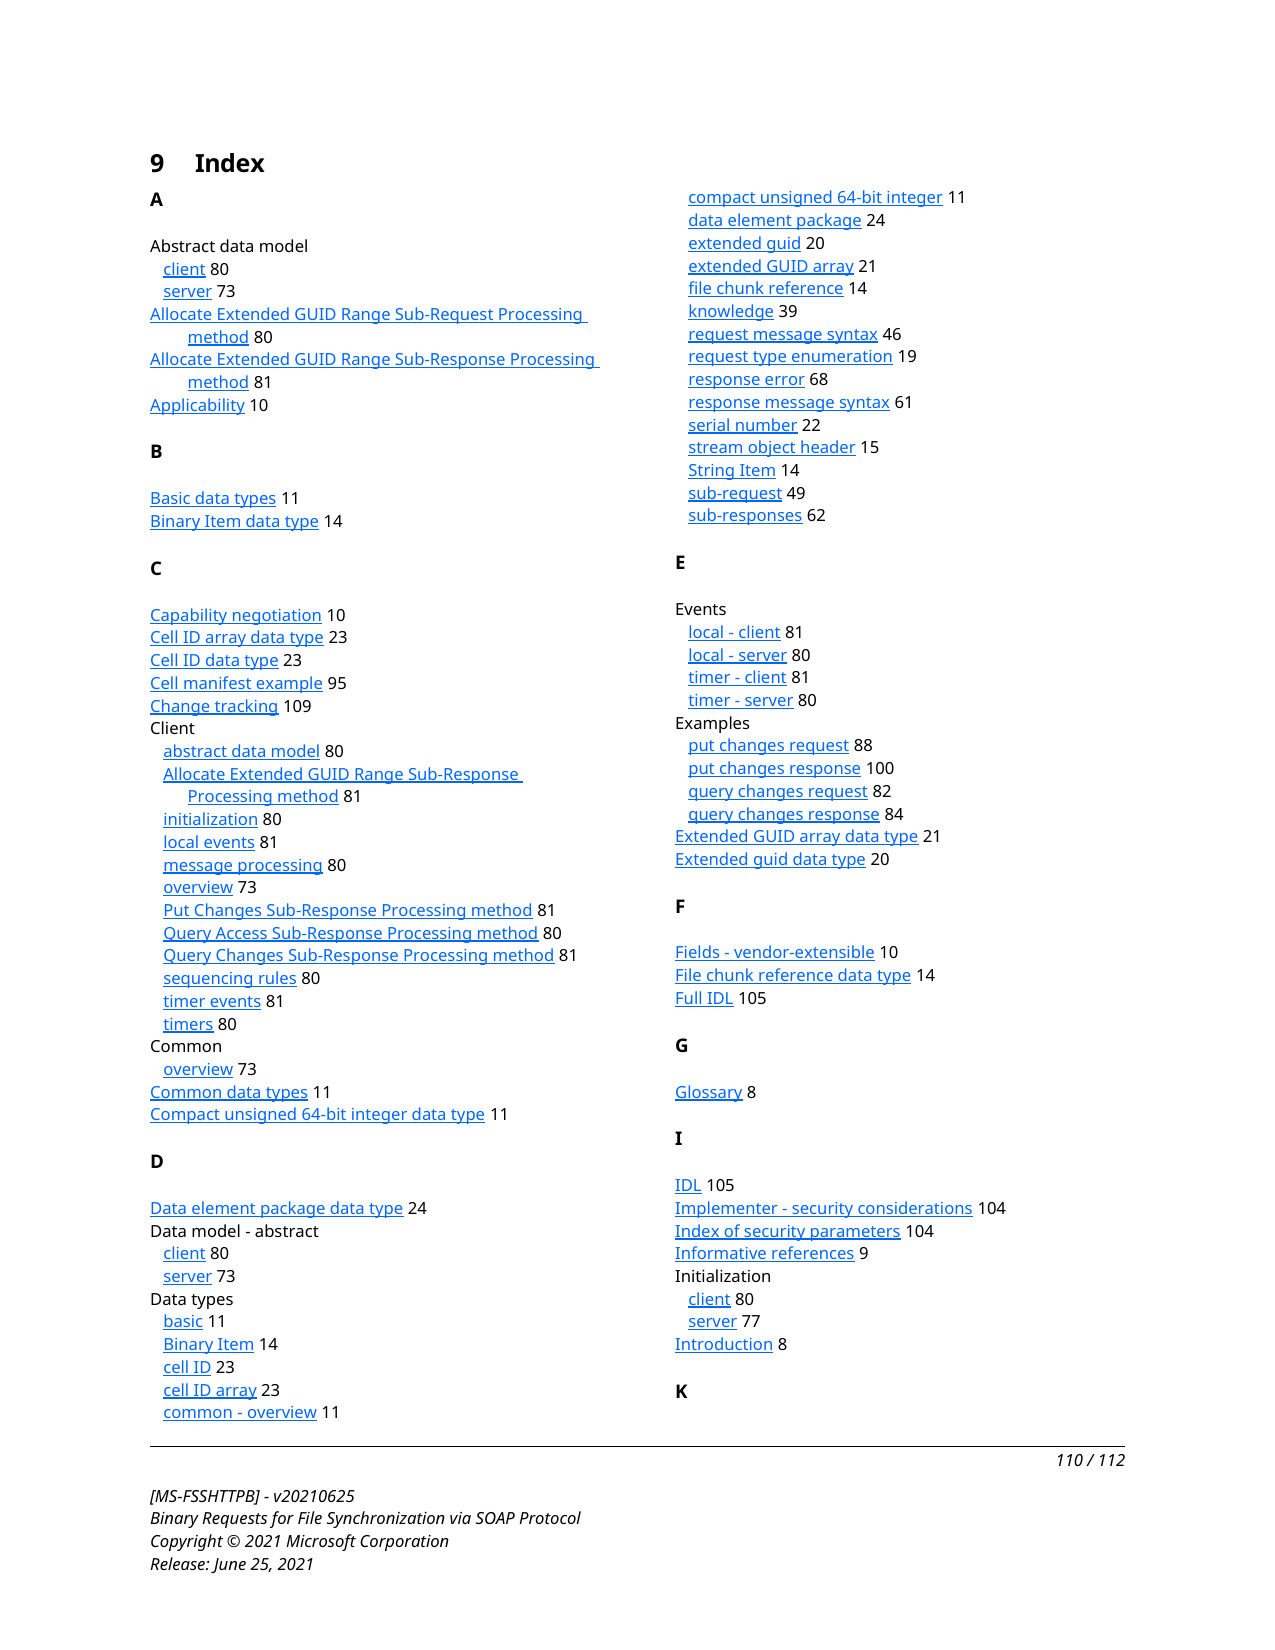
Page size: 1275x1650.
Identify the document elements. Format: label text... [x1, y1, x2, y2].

text Capability negotiation 9 [150, 603, 600, 626]
text server 74 [675, 1310, 1125, 1333]
text Cell ID array data type 22 [150, 626, 600, 649]
text Allocate Extended GUID Range Sub-Response Processing method 78 [150, 762, 600, 808]
text basic 10 [150, 1310, 600, 1333]
text overview 70 [150, 1057, 600, 1080]
text data element package 22 [675, 209, 1125, 232]
text Abstract data model [150, 234, 600, 257]
text overview 70 [150, 876, 600, 898]
text Allocate Extended GUID Range Sub-Request Processing method 76 [150, 302, 600, 348]
text I [675, 1126, 1125, 1151]
subtitle Index [150, 146, 1125, 180]
text stream object header 14 [675, 436, 1125, 459]
text Allocate Extended GUID Range Sub-Response Processing method 78 [150, 368, 600, 393]
text Query Access Sub-Response Processing method 77 [150, 921, 600, 944]
text Binary Item 13 [150, 1333, 600, 1356]
text C [150, 555, 600, 581]
text client 77 [150, 257, 600, 280]
text server 70 [150, 280, 600, 302]
text E [675, 549, 1125, 575]
text Examples [675, 711, 1125, 734]
text timers 77 [150, 1012, 600, 1035]
text String Item 13 [675, 459, 1125, 481]
text local events 78 [150, 830, 600, 853]
text extended GUID array 20 [675, 254, 1125, 277]
text Extended guid data type 18 [675, 847, 1125, 870]
text sub-responses 59 [675, 504, 1125, 527]
text server 70 [150, 1265, 600, 1287]
text B [150, 439, 600, 464]
text timer - server 77 [675, 688, 1125, 711]
text Cell manifest example 91 [150, 671, 600, 694]
text response message syntax 58 [675, 391, 1125, 413]
text Events [675, 598, 1125, 620]
text knowledge 37 [675, 300, 1125, 322]
text request type enumeration 18 [675, 345, 1125, 368]
text Cell ID data type 21 [150, 649, 600, 671]
text sub-request 47 [675, 481, 1125, 504]
text Query Changes Sub-Response Processing method 77 [150, 944, 600, 967]
text Full IDL 102 [675, 987, 1125, 1009]
text Data model - abstract [150, 1219, 600, 1242]
text initialization 77 [150, 808, 600, 830]
text Allocate Extended GUID Range Sub-Response Processing method 78 [150, 348, 600, 367]
text local - client 78 [675, 620, 1125, 643]
text file chunk reference 12 [675, 277, 1125, 300]
text Basic data types 10 [150, 487, 600, 510]
text Extended GUID array data type 20 [675, 825, 1125, 847]
text Implementer - security considerations 101 [675, 1197, 1125, 1219]
text Data element package data type 22 [150, 1197, 600, 1219]
text Fields - vendor-extensible 9 [675, 941, 1125, 964]
text Introduction 7 [675, 1333, 1125, 1356]
text common - overview 10 [150, 1401, 600, 1424]
text timer events 78 [150, 989, 600, 1012]
text A [150, 186, 600, 212]
text Initialization [675, 1265, 1125, 1287]
text Informative references 8 [675, 1242, 1125, 1265]
text Common [150, 1035, 600, 1057]
text Glossary 7 [675, 1080, 1125, 1103]
text put changes response 96 [675, 757, 1125, 779]
text request message syntax 44 [675, 322, 1125, 345]
text extended guid 18 [675, 232, 1125, 254]
text Change tracking 106 [150, 694, 600, 717]
text Client [150, 717, 600, 739]
text Common data types 10 [150, 1080, 600, 1103]
text Applicability 8 [150, 393, 600, 416]
text K [675, 1378, 1125, 1404]
text Compact unsigned 64-bit integer data type 10 [150, 1103, 600, 1126]
text local - server 77 [675, 643, 1125, 666]
text message processing 77 [150, 853, 600, 876]
text serial number 20 [675, 413, 1125, 436]
text client 77 [150, 1242, 600, 1265]
text F [675, 893, 1125, 918]
text Data types [150, 1287, 600, 1310]
text query changes request 79 [675, 779, 1125, 802]
text query changes response 81 [675, 802, 1125, 825]
text Index of security parameters 101 [675, 1219, 1125, 1242]
text cell ID 21 [150, 1356, 600, 1378]
text compact unsigned 64-bit integer 10 [675, 186, 1125, 209]
text Put Changes Sub-Response Processing method 78 [150, 898, 600, 921]
text client 77 [675, 1287, 1125, 1310]
text response error 65 [675, 368, 1125, 391]
text IDL 102 [675, 1174, 1125, 1197]
text put changes request 85 [675, 734, 1125, 757]
text timer - client 78 [675, 666, 1125, 688]
text abstract data model 77 [150, 739, 600, 762]
text Binary Item data type 13 [150, 510, 600, 532]
text G [675, 1032, 1125, 1057]
text D [150, 1148, 600, 1174]
text cell ID array 22 [150, 1378, 600, 1401]
text sequencing rules 77 [150, 967, 600, 989]
text File chunk reference data type 12 [675, 964, 1125, 987]
